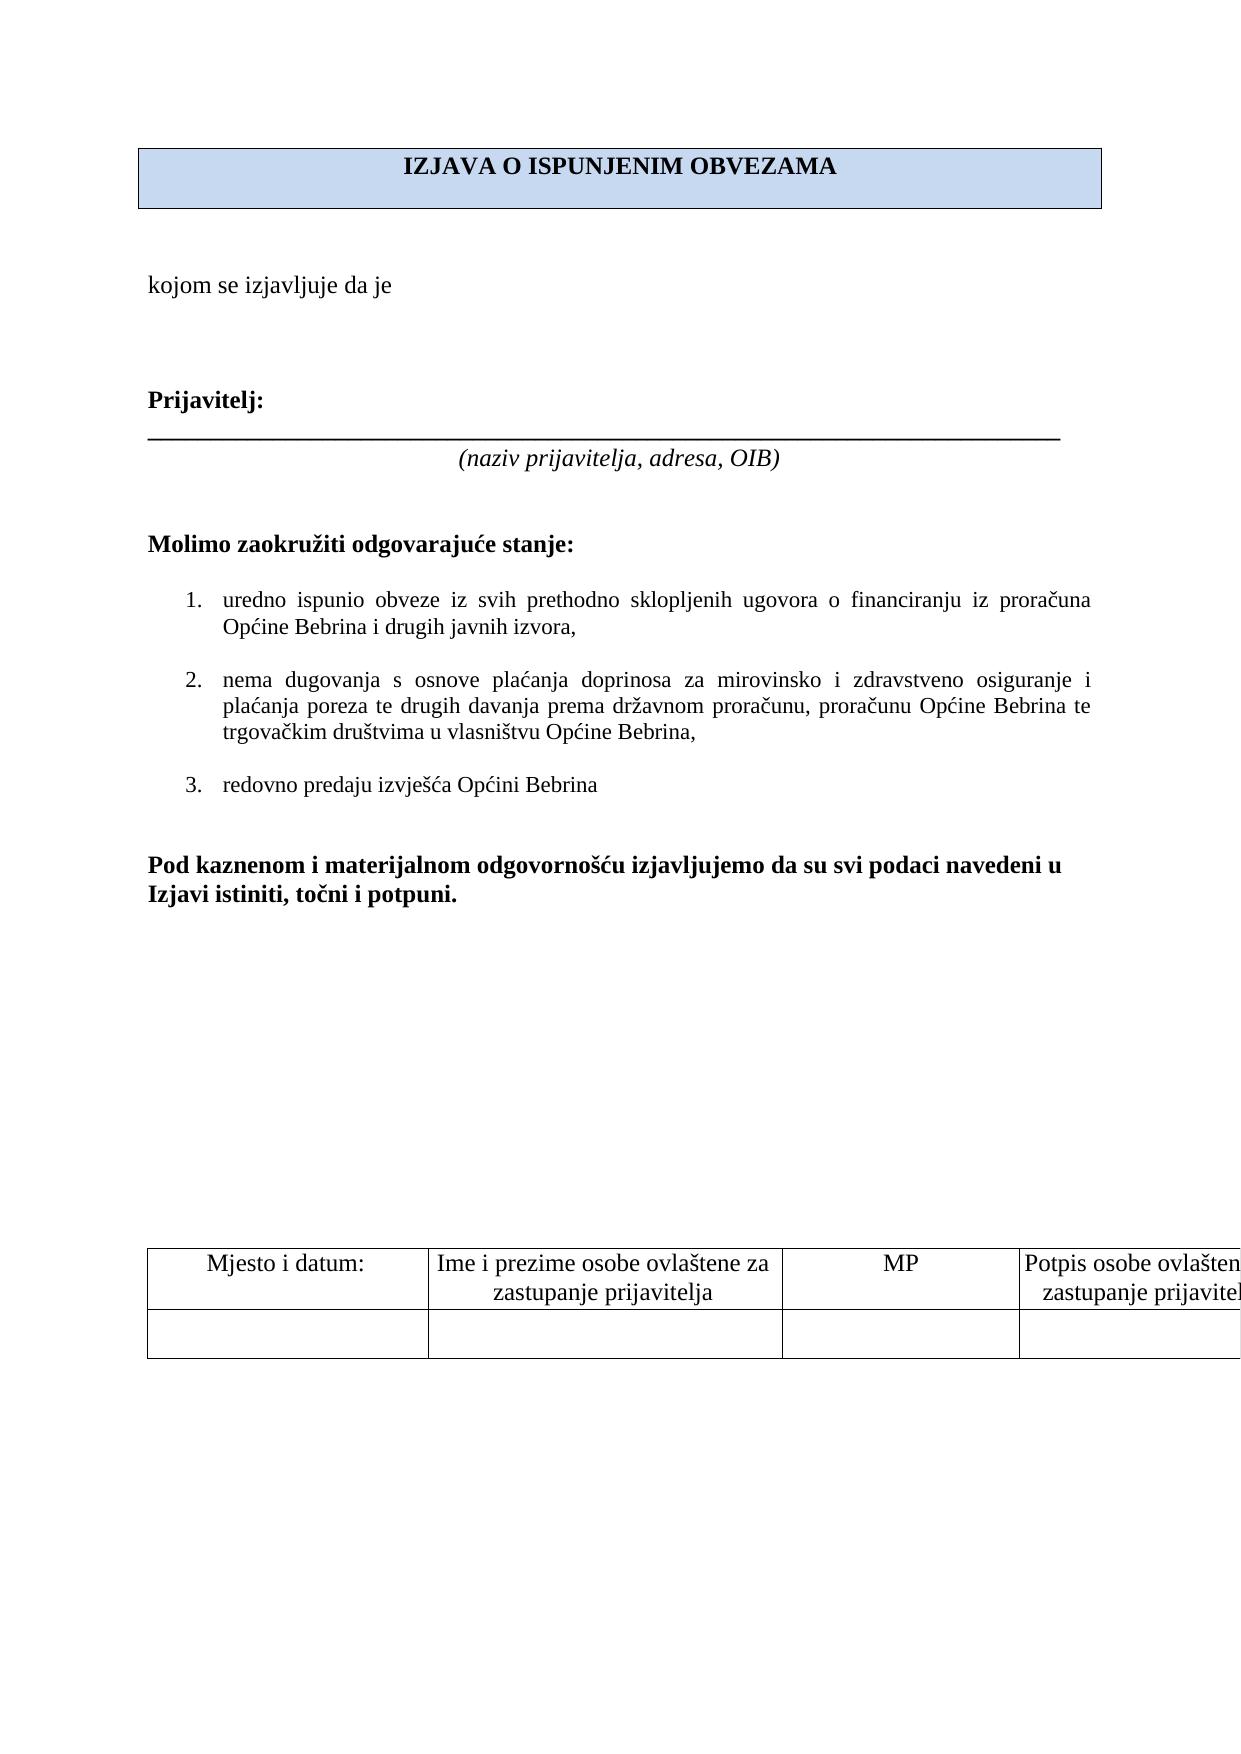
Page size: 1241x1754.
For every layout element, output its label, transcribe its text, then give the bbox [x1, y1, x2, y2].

table_cell [1020, 1310, 1240, 1357]
list redovno predaju izvješća Općini Bebrina [185, 771, 1093, 797]
table_cell [783, 1310, 1019, 1357]
list uredno ispunio obveze iz svih prethodno sklopljenih ugovora o financiranju iz proračuna Općine Bebrina i drugih javnih izvora, [185, 587, 1093, 639]
table_cell [429, 1310, 782, 1357]
text (naziv prijavitelja, adresa, OIB) [148, 443, 1093, 472]
table_header Mjesto i datum: [148, 1249, 428, 1309]
text Molimo zaokružiti odgovarajuće stanje: [148, 529, 1093, 558]
table_cell [148, 1310, 428, 1357]
text Prijavitelj: _________________________________________________________________________ [148, 385, 1093, 443]
text IZJAVA O ISPUNJENIM OBVEZAMA [139, 149, 1101, 176]
list nema dugovanja s osnove plaćanja doprinosa za mirovinsko i zdravstveno osiguranje i plaćanja poreza te drugih davanja prema državnom proračunu, proračunu Općine Bebrina te trgovačkim društvima u vlasništvu Općine Bebrina, [185, 666, 1093, 745]
text kojom se izjavljuje da je [148, 270, 1093, 299]
table_header MP [783, 1249, 1019, 1309]
table_header Potpis osobe ovlaštene za zastupanje prijavitelja [1020, 1249, 1240, 1309]
table_header Ime i prezime osobe ovlaštene za zastupanje prijavitelja [429, 1249, 782, 1309]
text Pod kaznenom i materijalnom odgovornošću izjavljujemo da su svi podaci navedeni u Izjavi istiniti, točni i potpuni. [148, 850, 1093, 908]
